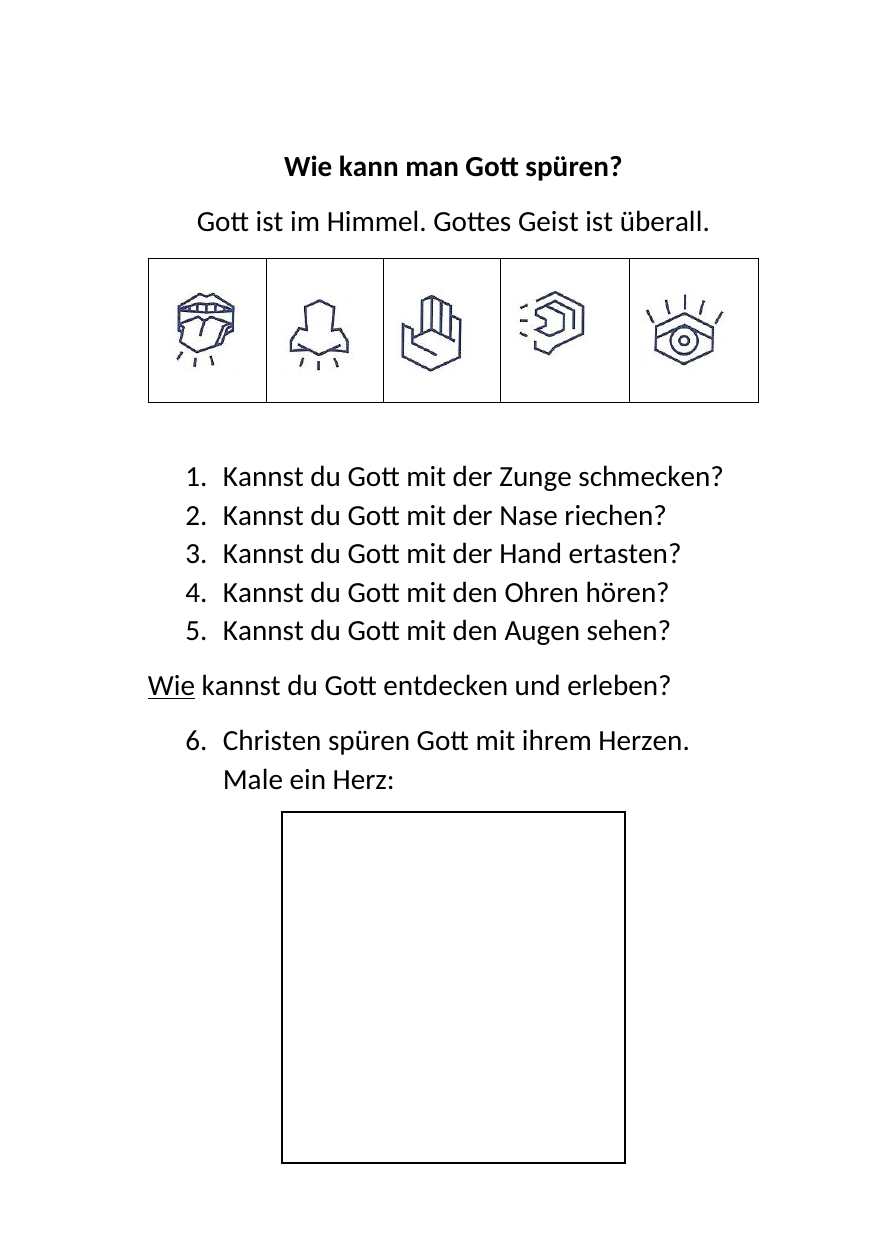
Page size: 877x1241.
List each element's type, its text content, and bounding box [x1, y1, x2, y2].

list Kannst du Gott mit den Augen sehen? [185, 612, 759, 648]
table_header [501, 259, 629, 402]
picture [278, 287, 355, 375]
list Kannst du Gott mit der Hand ertasten? [185, 535, 759, 571]
table_header [630, 259, 758, 402]
list Kannst du Gott mit der Nase riechen? [185, 497, 759, 532]
table_header [149, 259, 266, 402]
table_header [267, 259, 383, 402]
list Christen spüren Gott mit ihrem Herzen. [185, 722, 759, 758]
list Male ein Herz: [223, 761, 759, 796]
picture [640, 287, 747, 375]
picture [395, 287, 472, 375]
table_header [384, 259, 500, 402]
picture [512, 287, 618, 364]
text Gott ist im Himmel. Gottes Geist ist überall. [148, 203, 759, 238]
text Wie kann man Gott spüren? [148, 148, 759, 183]
list Kannst du Gott mit der Zunge schmecken? [185, 458, 759, 494]
picture [159, 287, 243, 375]
text Wie kannst du Gott entdecken und erleben? [148, 667, 759, 703]
list Kannst du Gott mit den Ohren hören? [185, 574, 759, 609]
